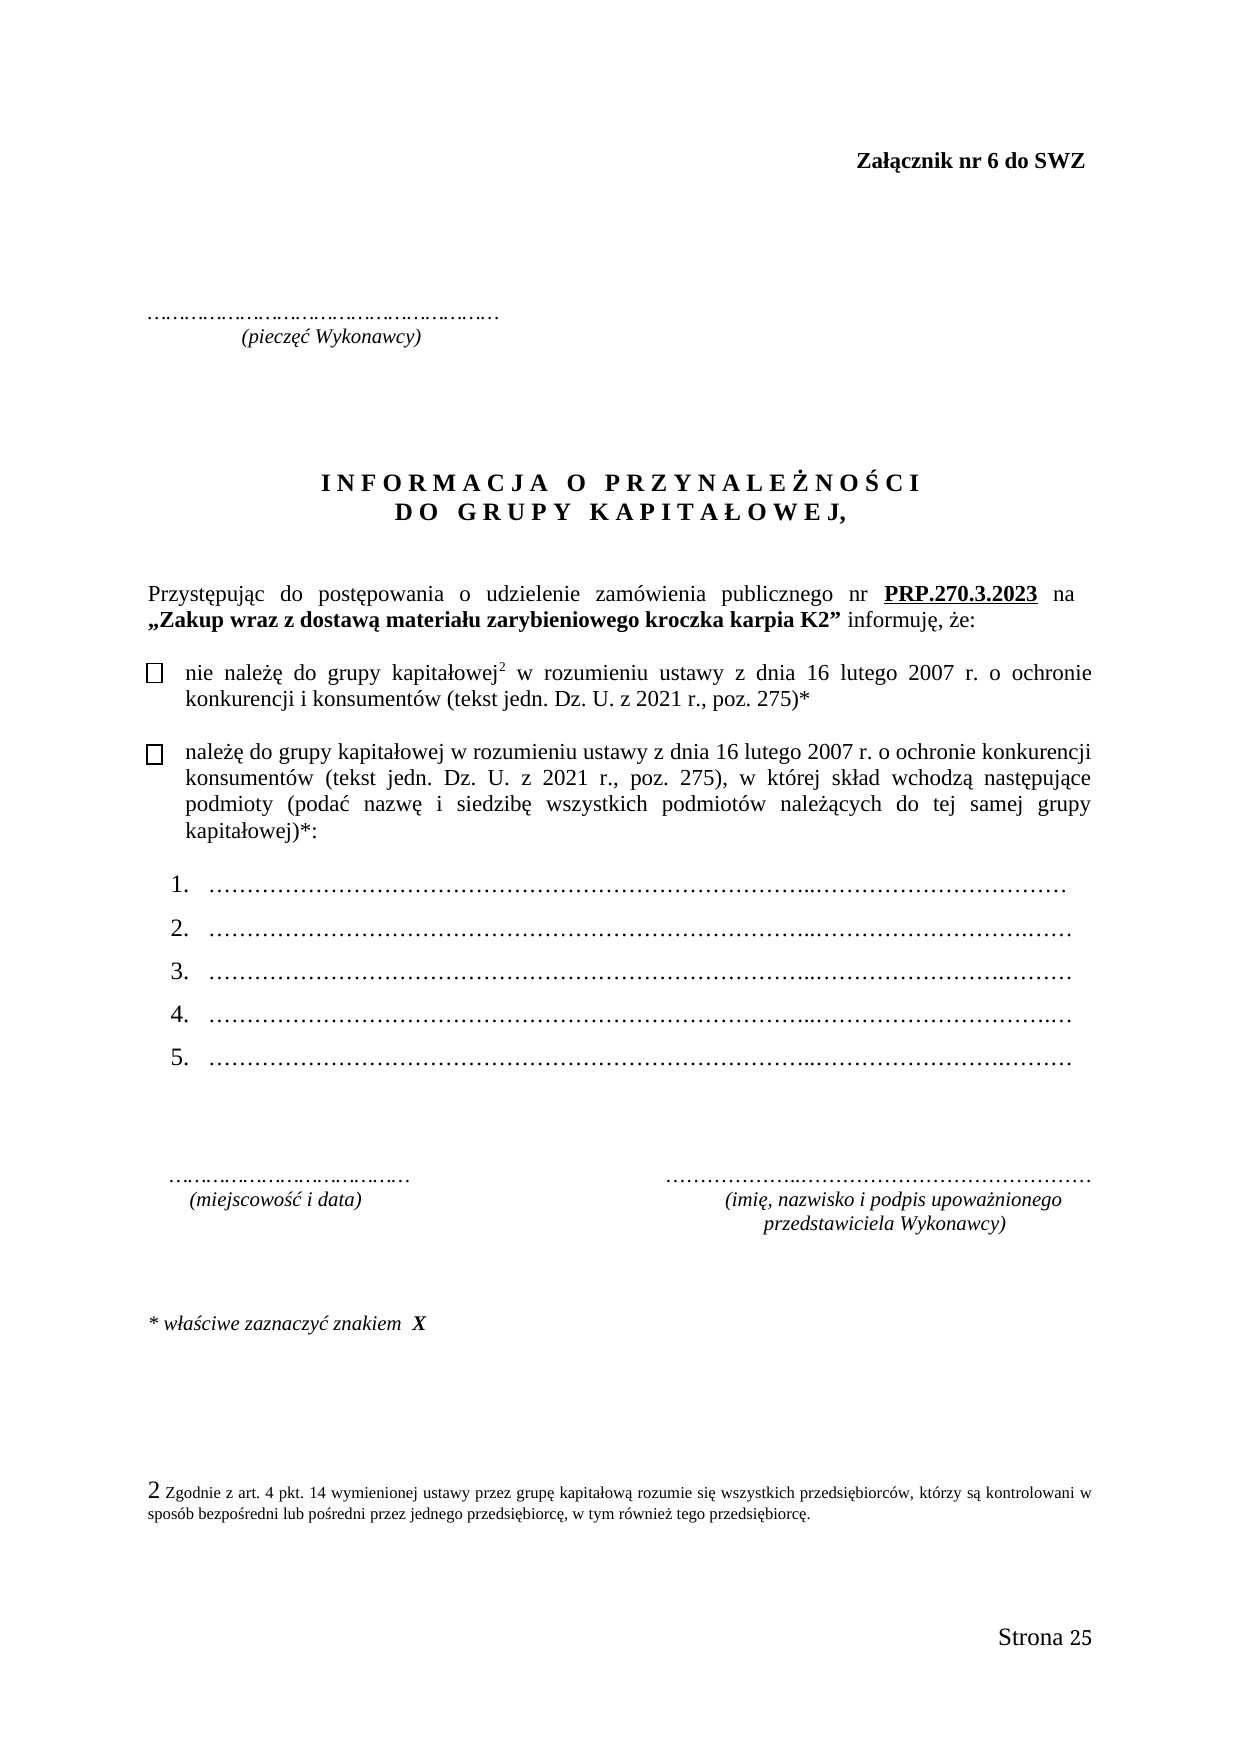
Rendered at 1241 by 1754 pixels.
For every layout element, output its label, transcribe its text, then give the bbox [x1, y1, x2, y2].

text Przystępując do postępowania o udzielenie zamówienia publicznego nr PRP.270.3.2023 na „Zakup wraz z dostawą materiału zarybieniowego kroczka karpia K2” informuję, że: [148, 579, 1090, 632]
list ……………………………………………………………………..………………………….… [170, 999, 1093, 1028]
text ………………………………………………… [148, 300, 1093, 324]
list ……………………………………………………………………..……………………….…… [170, 913, 1093, 941]
text (miejscowość i data) (imię, nazwisko i podpis upoważnionego [148, 1187, 1093, 1211]
text przedstawiciela Wykonawcy) [664, 1211, 1085, 1235]
text I N F O R M A C J A O P R Z Y N A L E Ż N O Ś C I D O G R U P Y K A P I T A Ł O W E J, [148, 468, 1093, 526]
text Załącznik nr 6 do SWZ [664, 148, 1085, 174]
text (pieczęć Wykonawcy) [148, 324, 1093, 348]
list ……………………………………………………………………..…………………….……… [170, 956, 1093, 984]
text należę do grupy kapitałowej w rozumieniu ustawy z dnia 16 lutego 2007 r. o ochronie konkurencji konsumentów (tekst jedn. Dz. U. z 2021 r., poz. 275), w której skład wchodzą następujące podmioty (podać nazwę i siedzibę wszystkich podmiotów należących do tej samej grupy kapitałowej)*: [185, 738, 1093, 843]
text nie należę do grupy kapitałowej w rozumieniu ustawy z dnia 16 lutego 2007 r. o ochronie konkurencji i konsumentów (tekst jedn. Dz. U. z 2021 r., poz. 275)* [185, 659, 1093, 711]
text * właściwe zaznaczyć znakiem X [148, 1310, 1093, 1334]
list ……………………………………………………………………..…………………….……… [170, 1042, 1093, 1071]
text ………………………………… ………………..…………………………………… [148, 1163, 1093, 1187]
list ……………………………………………………………………..…………………………… [170, 869, 1093, 898]
